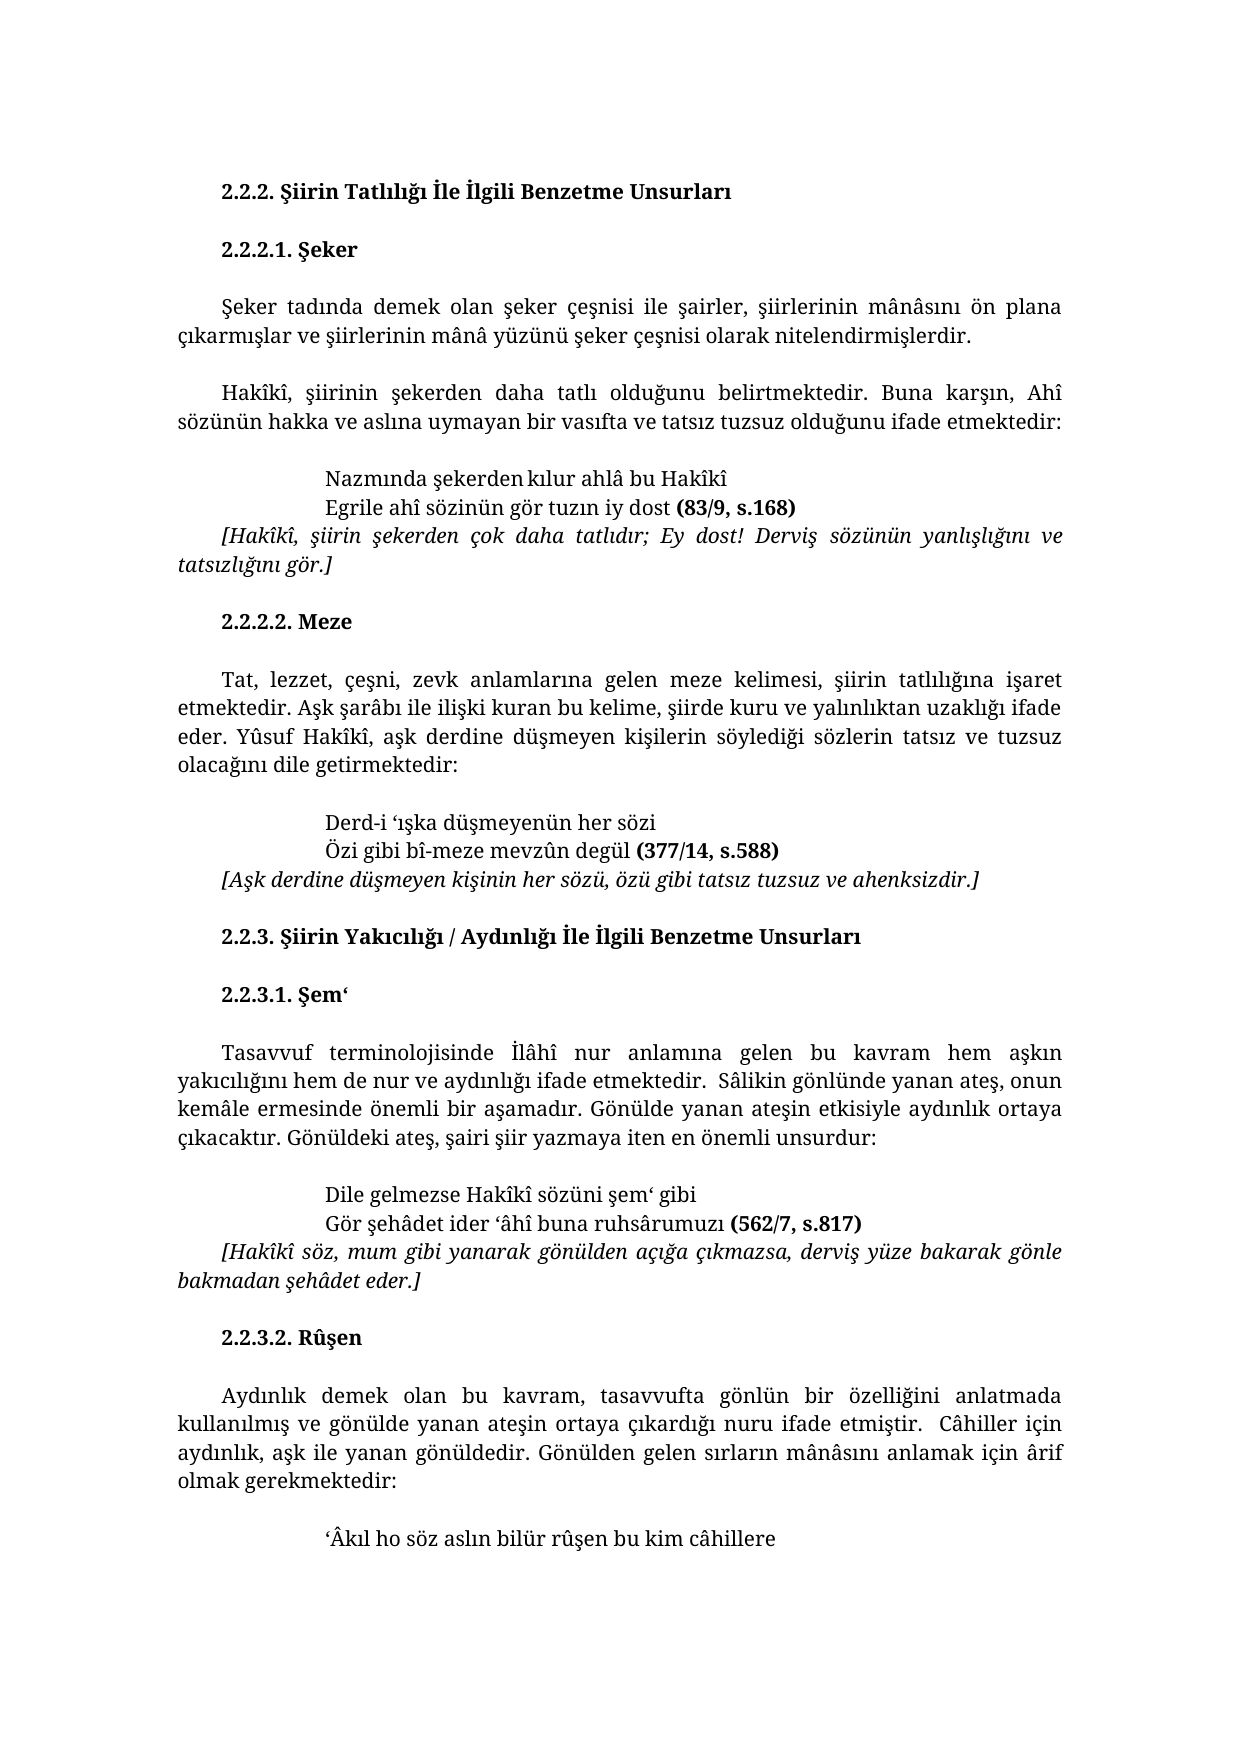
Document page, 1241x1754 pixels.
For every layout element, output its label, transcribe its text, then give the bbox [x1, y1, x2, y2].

text Nazmında şekerden kılur ahlâ bu Hakîkî [325, 464, 1063, 493]
text Derd-i ‘ışka düşmeyenün her sözi [251, 808, 1063, 836]
text 2.2.2. Şiirin Tatlılığı İle İlgili Benzetme Unsurları [177, 177, 1063, 206]
text Özi gibi bî-meze mevzûn degül (377/14, s.588) [251, 836, 1063, 865]
text Aydınlık demek olan bu kavram, tasavvufta gönlün bir özelliğini anlatmada kullanılmış ve gönülde yanan ateşin ortaya çıkardığı nuru ifade etmiştir. Câhiller için aydınlık, aşk ile yanan gönüldedir. Gönülden gelen sırların mânâsını anlamak için ârif olmak gerekmektedir: [177, 1381, 1063, 1495]
text [Hakîkî, şiirin şekerden çok daha tatlıdır; Ey dost! Derviş sözünün yanlışlığını ve tatsızlığını gör.] [177, 521, 1063, 578]
text ‘Âkıl ho söz aslın bilür rûşen bu kim câhillere [325, 1524, 1063, 1552]
text Egrile ahî sözinün gör tuzın iy dost (83/9, s.168) [325, 493, 1063, 521]
text 2.2.2.2. Meze [177, 607, 1063, 636]
text [Hakîkî söz, mum gibi yanarak gönülden açığa çıkmazsa, derviş yüze bakarak gönle bakmadan şehâdet eder.] [177, 1237, 1063, 1294]
text Hakîkî, şiirinin şekerden daha tatlı olduğunu belirtmektedir. Buna karşın, Ahî sözünün hakka ve aslına uymayan bir vasıfta ve tatsız tuzsuz olduğunu ifade etmektedir: [177, 378, 1063, 435]
text 2.2.3. Şiirin Yakıcılığı / Aydınlığı İle İlgili Benzetme Unsurları [177, 922, 1063, 951]
text [Aşk derdine düşmeyen kişinin her sözü, özü gibi tatsız tuzsuz ve ahenksizdir.] [177, 865, 1063, 893]
text Tat, lezzet, çeşni, zevk anlamlarına gelen meze kelimesi, şiirin tatlılığına işaret etmektedir. Aşk şarâbı ile ilişki kuran bu kelime, şiirde kuru ve yalınlıktan uzaklığı ifade eder. Yûsuf Hakîkî, aşk derdine düşmeyen kişilerin söylediği sözlerin tatsız ve tuzsuz olacağını dile getirmektedir: [177, 665, 1063, 779]
text 2.2.3.1. Şem‘ [177, 980, 1063, 1008]
text Gör şehâdet ider ‘âhî buna ruhsârumuzı (562/7, s.817) [325, 1209, 1063, 1237]
text 2.2.3.2. Rûşen [177, 1323, 1063, 1352]
text 2.2.2.1. Şeker [177, 235, 1063, 263]
text Şeker tadında demek olan şeker çeşnisi ile şairler, şiirlerinin mânâsını ön plana çıkarmışlar ve şiirlerinin mânâ yüzünü şeker çeşnisi olarak nitelendirmişlerdir. [177, 292, 1063, 349]
text Tasavvuf terminolojisinde İlâhî nur anlamına gelen bu kavram hem aşkın yakıcılığını hem de nur ve aydınlığı ifade etmektedir. Sâlikin gönlünde yanan ateş, onun kemâle ermesinde önemli bir aşamadır. Gönülde yanan ateşin etkisiyle aydınlık ortaya çıkacaktır. Gönüldeki ateş, şairi şiir yazmaya iten en önemli unsurdur: [177, 1038, 1063, 1151]
text Dile gelmezse Hakîkî sözüni şem‘ gibi [325, 1181, 1063, 1209]
